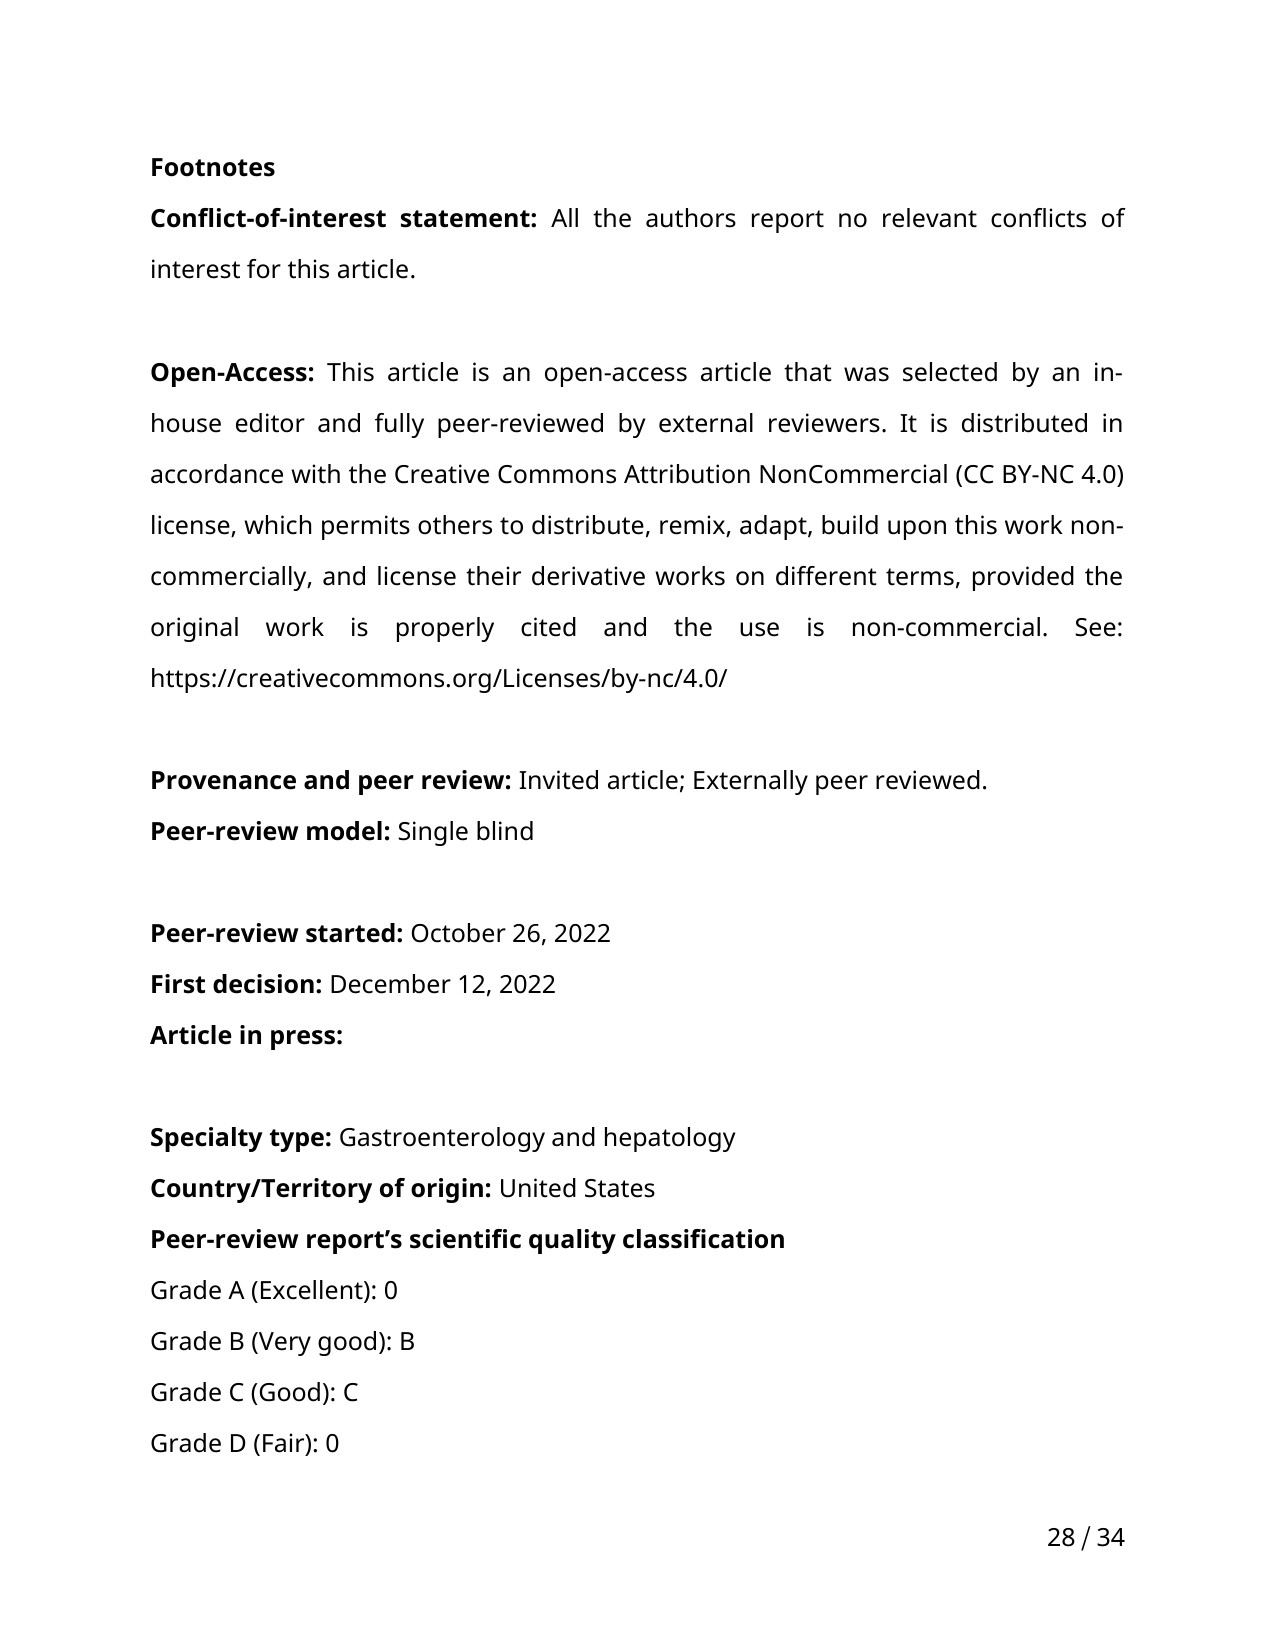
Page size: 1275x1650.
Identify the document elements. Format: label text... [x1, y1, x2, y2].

text Peer-review report’s scientific quality classification [150, 1222, 1125, 1256]
text Peer-review started: October 26, 2022 [150, 916, 1125, 950]
text Grade C (Good): C [150, 1375, 1125, 1409]
text Grade B (Very good): B [150, 1324, 1125, 1358]
text Conflict-of-interest statement: All the authors report no relevant conflicts of interest for this article. [150, 201, 1125, 286]
text Article in press: [150, 1018, 1125, 1052]
text Country/Territory of origin: United States [150, 1171, 1125, 1205]
text Peer-review model: Single blind [150, 813, 1125, 848]
text Open-Access: This article is an open-access article that was selected by an in-house editor and fully peer-reviewed by external reviewers. It is distributed in accordance with the Creative Commons Attribution NonCommercial (CC BY-NC 4.0) license, which permits others to distribute, remix, adapt, build upon this work non-commercially, and license their derivative works on different terms, provided the original work is properly cited and the use is non-commercial. See: https://creativecommons.org/Licenses/by-nc/4.0/ [150, 354, 1125, 694]
text First decision: December 12, 2022 [150, 967, 1125, 1001]
text Provenance and peer review: Invited article; Externally peer reviewed. [150, 762, 1125, 797]
text Grade A (Excellent): 0 [150, 1273, 1125, 1307]
text Footnotes [150, 150, 1125, 184]
text Specialty type: Gastroenterology and hepatology [150, 1120, 1125, 1154]
text Grade D (Fair): 0 [150, 1426, 1125, 1460]
